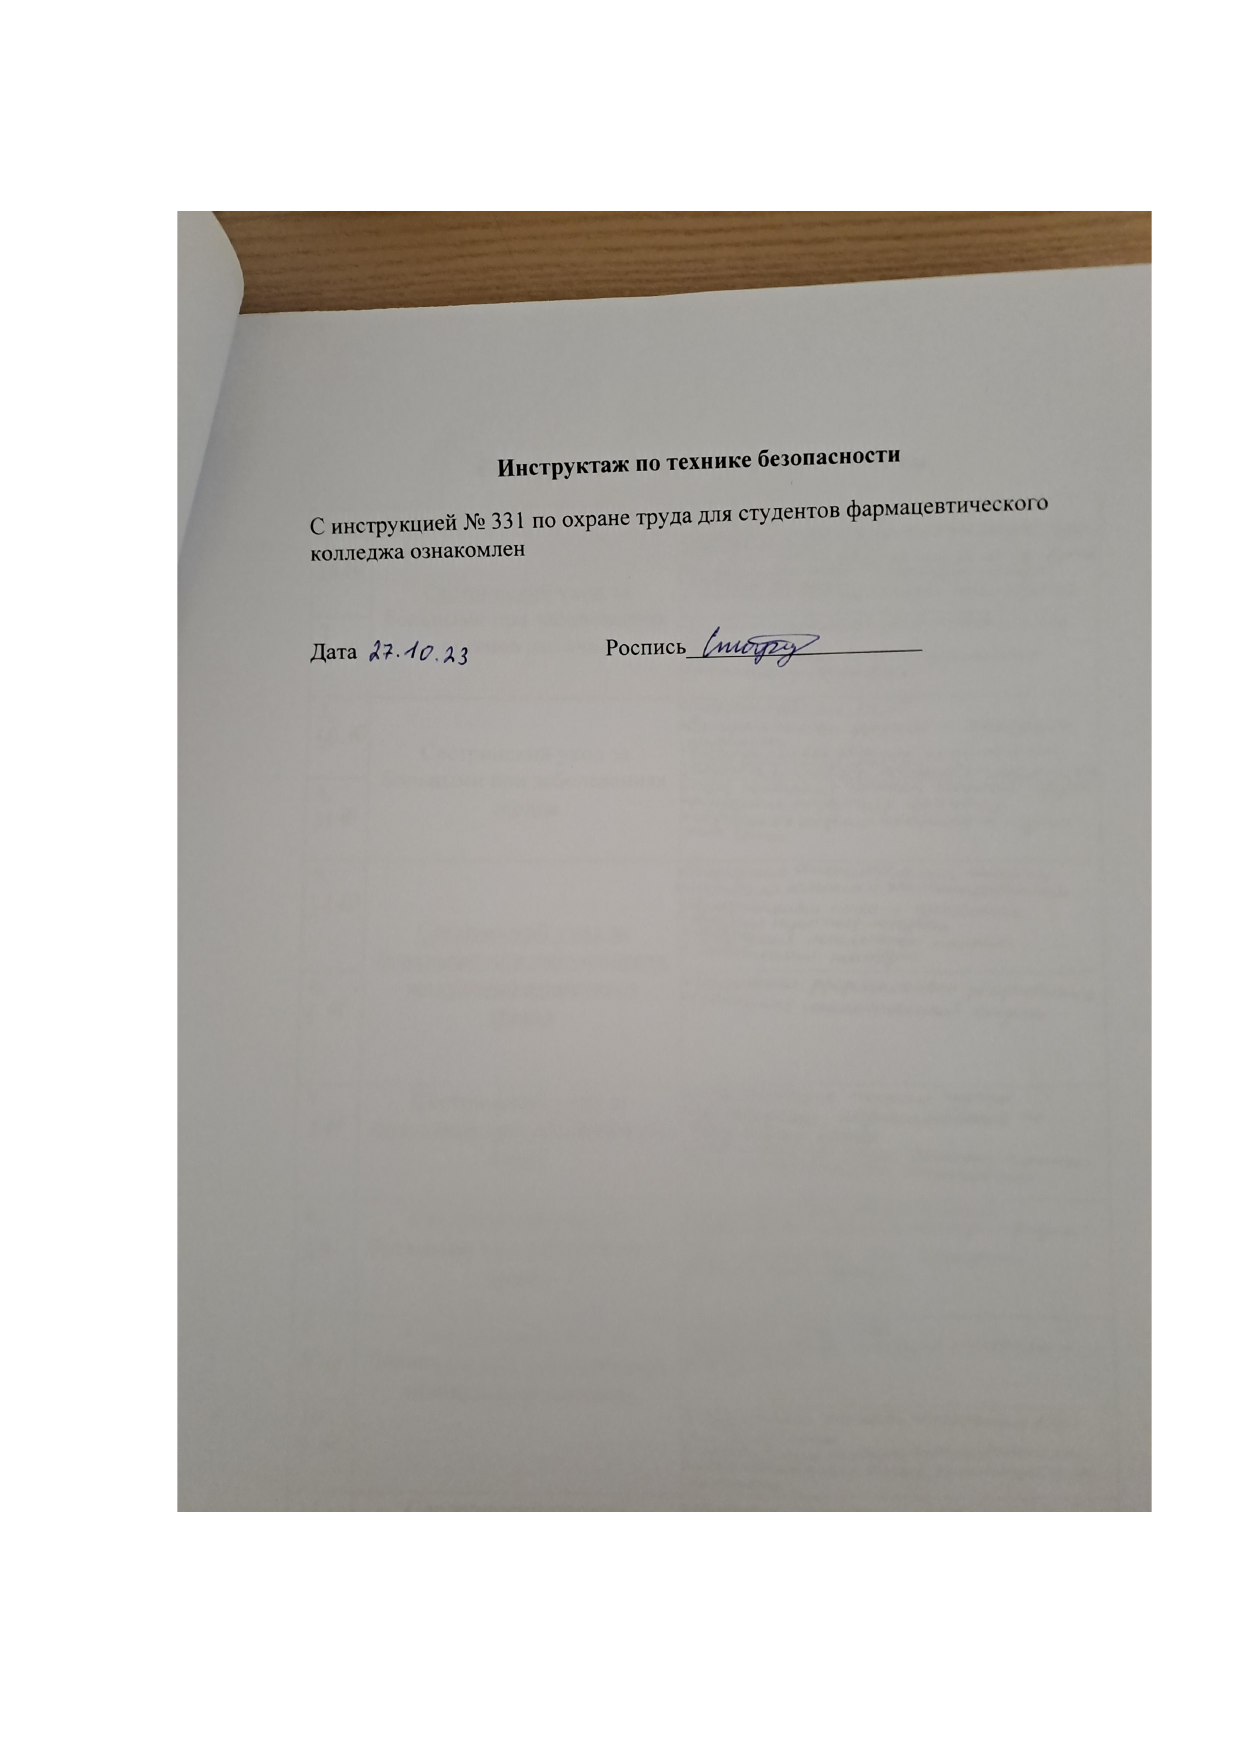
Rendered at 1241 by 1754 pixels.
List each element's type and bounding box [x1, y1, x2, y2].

picture [177, 211, 1152, 1512]
